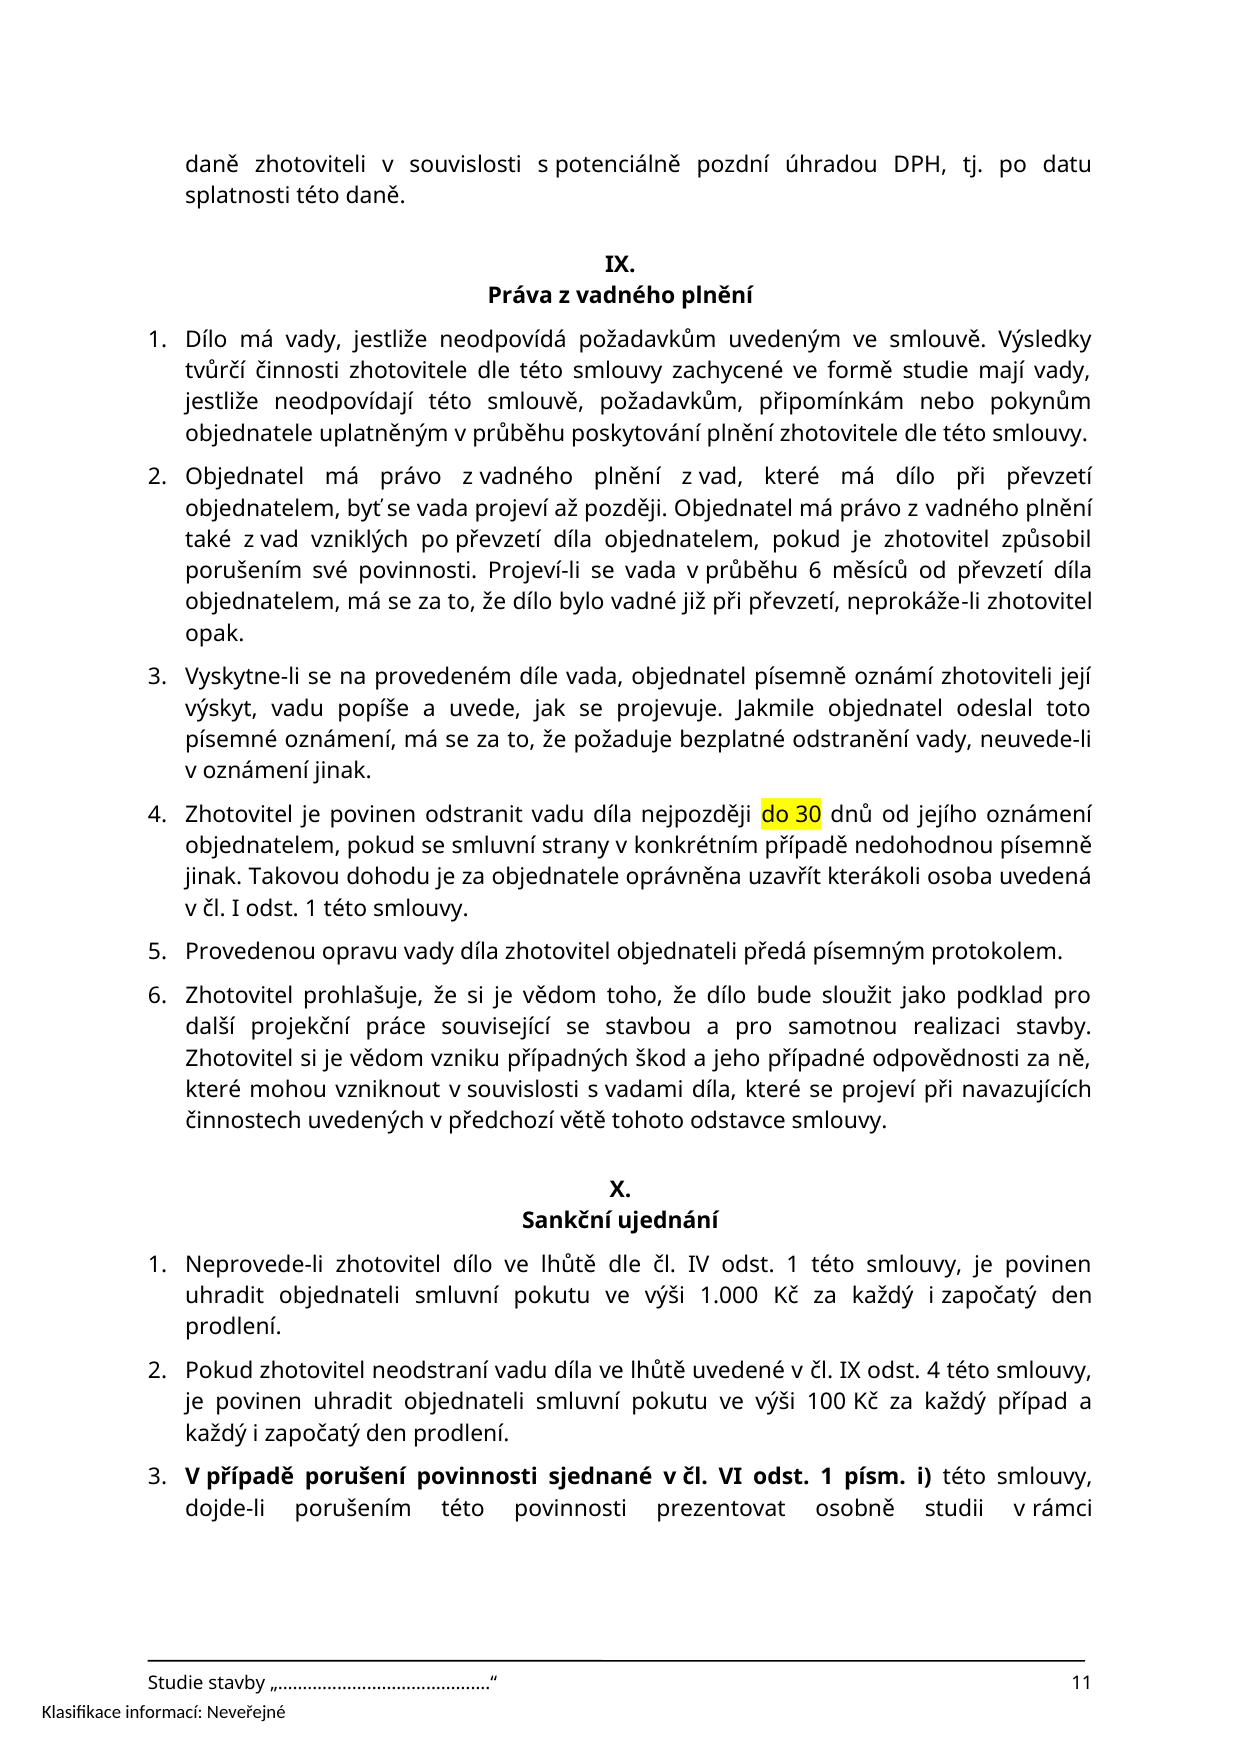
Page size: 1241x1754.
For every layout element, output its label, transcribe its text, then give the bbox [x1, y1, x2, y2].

list Pokud zhotovitel neodstraní vadu díla ve lhůtě uvedené v čl. IX odst. 4 této smlouvy, je povinen uhradit objednateli smluvní pokutu ve výši 100 Kč za každý případ a každý i započatý den prodlení. [148, 1354, 1092, 1448]
list Zhotovitel prohlašuje, že si je vědom toho, že dílo bude sloužit jako podklad pro další projekční práce související se stavbou a pro samotnou realizaci stavby. Zhotovitel si je vědom vzniku případných škod a jeho případné odpovědnosti za ně, které mohou vzniknout v souvislosti s vadami díla, které se projeví při navazujících činnostech uvedených v předchozí větě tohoto odstavce smlouvy. [148, 979, 1092, 1135]
list Provedenou opravu vady díla zhotovitel objednateli předá písemným protokolem. [148, 935, 1092, 966]
list Objednatel má právo z vadného plnění z vad, které má dílo při převzetí objednatelem, byť se vada projeví až později. Objednatel má právo z vadného plnění také z vad vzniklých po převzetí díla objednatelem, pokud je zhotovitel způsobil porušením své povinnosti. Projeví-li se vada v průběhu 6 měsíců od převzetí díla objednatelem, má se za to, že dílo bylo vadné již při převzetí, neprokáže-li zhotovitel opak. [148, 460, 1092, 648]
list Neprovede-li zhotovitel dílo ve lhůtě dle čl. IV odst. 1 této smlouvy, je povinen uhradit objednateli smluvní pokutu ve výši 1.000 Kč za každý i započatý den prodlení. [148, 1248, 1092, 1341]
text X. Sankční ujednání [148, 1173, 1092, 1235]
text IX. Práva z vadného plnění [148, 248, 1092, 310]
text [185, 148, 1092, 210]
list Zhotovitel je povinen odstranit vadu díla nejpozději do 30 dnů od jejího oznámení objednatelem, pokud se smluvní strany v konkrétním případě nedohodnou písemně jinak. Takovou dohodu je za objednatele oprávněna uzavřít kterákoli osoba uvedená v čl. I odst. 1 této smlouvy. [148, 798, 1092, 923]
list Vyskytne-li se na provedeném díle vada, objednatel písemně oznámí zhotoviteli její výskyt, vadu popíše a uvede, jak se projevuje. Jakmile objednatel odeslal toto písemné oznámení, má se za to, že požaduje bezplatné odstranění vady, neuvede-li v oznámení jinak. [148, 660, 1092, 785]
list Dílo má vady, jestliže neodpovídá požadavkům uvedeným ve smlouvě. Výsledky tvůrčí činnosti zhotovitele dle této smlouvy zachycené ve formě studie mají vady, jestliže neodpovídají této smlouvě, požadavkům, připomínkám nebo pokynům objednatele uplatněným v průběhu poskytování plnění zhotovitele dle této smlouvy. [148, 323, 1092, 448]
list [148, 1460, 1092, 1523]
